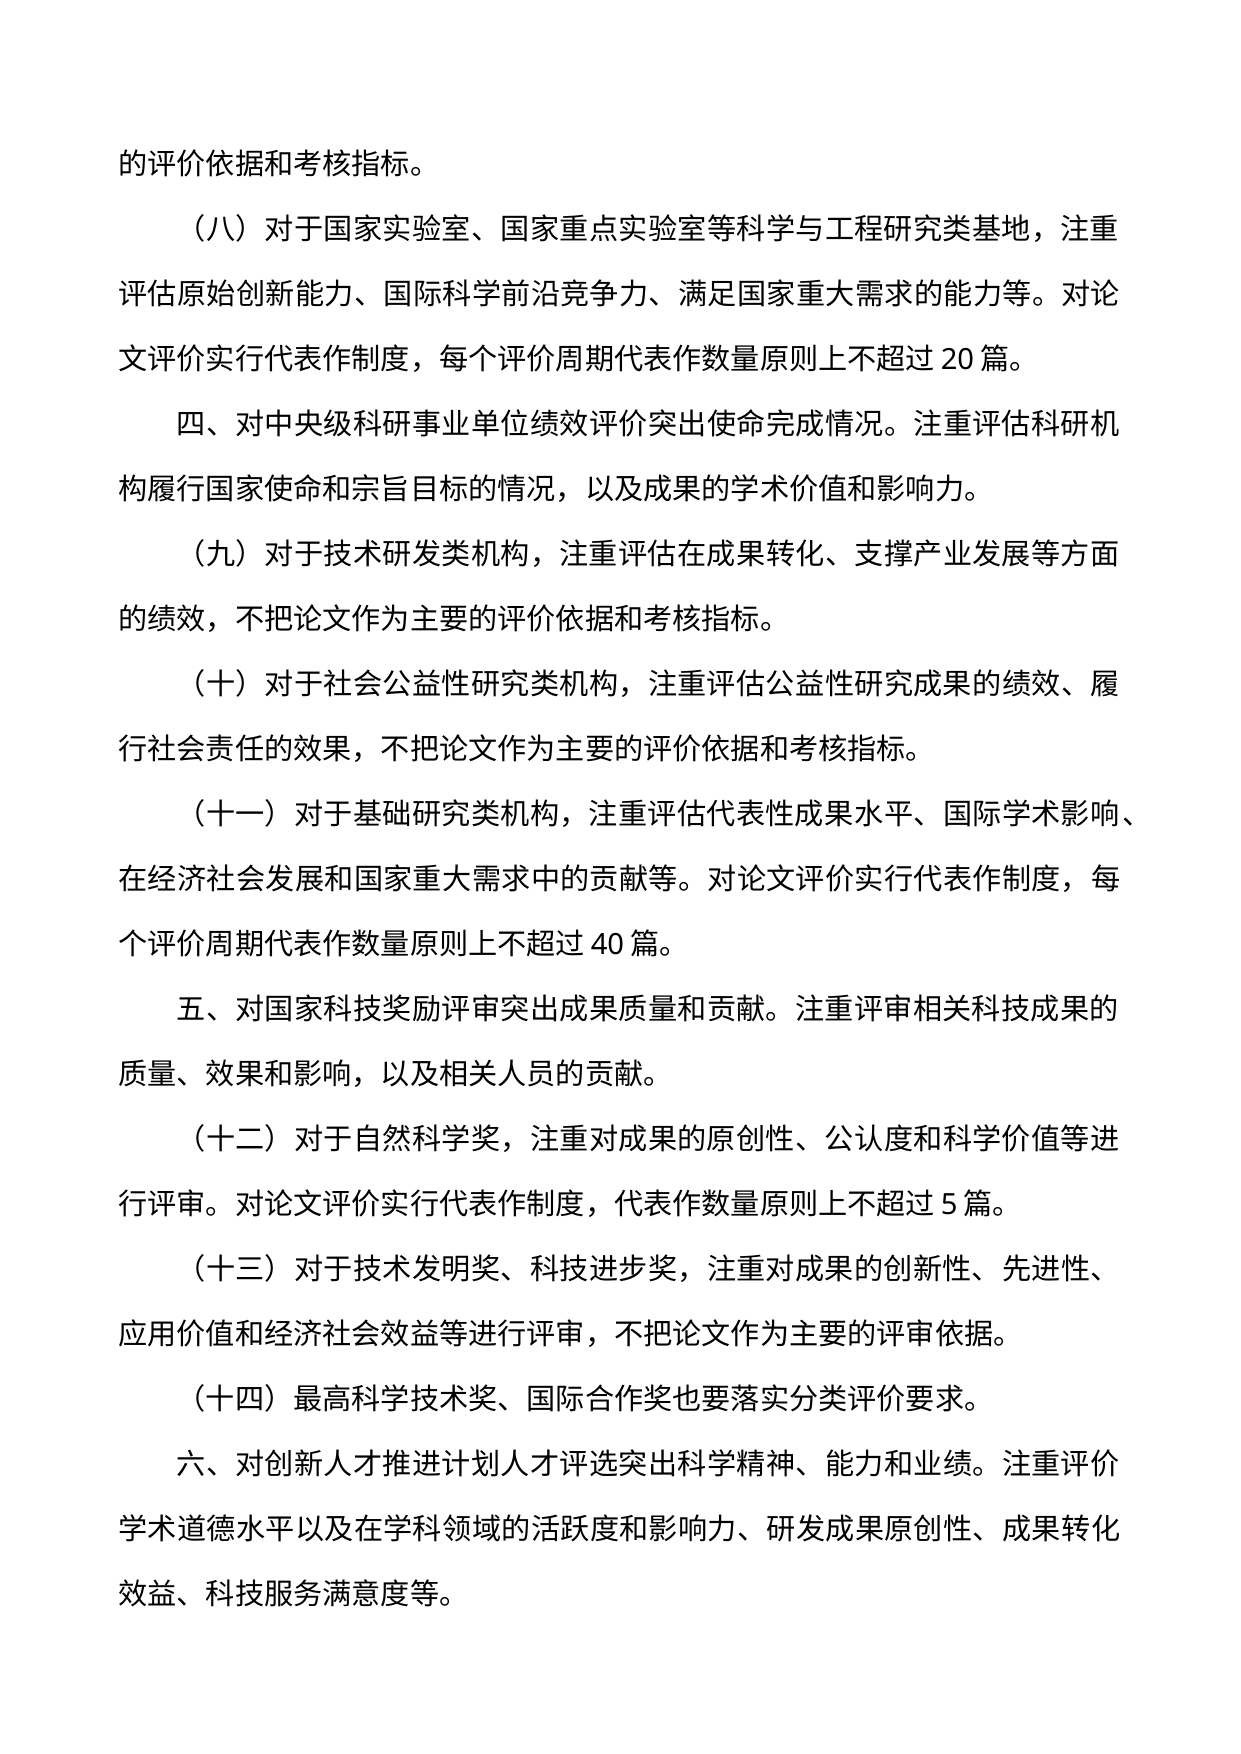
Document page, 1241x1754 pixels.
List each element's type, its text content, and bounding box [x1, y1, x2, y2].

text （十二）对于自然科学奖，注重对成果的原创性、公认度和科学价值等进行评审。对论文评价实行代表作制度，代表作数量原则上不超过5篇。 [118, 1104, 1122, 1234]
text （十）对于社会公益性研究类机构，注重评估公益性研究成果的绩效、履行社会责任的效果，不把论文作为主要的评价依据和考核指标。 [118, 649, 1122, 779]
text 四、对中央级科研事业单位绩效评价突出使命完成情况。注重评估科研机构履行国家使命和宗旨目标的情况，以及成果的学术价值和影响力。 [118, 389, 1122, 519]
text （八）对于国家实验室、国家重点实验室等科学与工程研究类基地，注重评估原始创新能力、国际科学前沿竞争力、满足国家重大需求的能力等。对论文评价实行代表作制度，每个评价周期代表作数量原则上不超过20篇。 [118, 194, 1122, 389]
text （十一）对于基础研究类机构，注重评估代表性成果水平、国际学术影响、在经济社会发展和国家重大需求中的贡献等。对论文评价实行代表作制度，每个评价周期代表作数量原则上不超过40篇。 [118, 779, 1122, 974]
text （十四）最高科学技术奖、国际合作奖也要落实分类评价要求。 [118, 1364, 1122, 1429]
text 六、对创新人才推进计划人才评选突出科学精神、能力和业绩。注重评价学术道德水平以及在学科领域的活跃度和影响力、研发成果原创性、成果转化效益、科技服务满意度等。 [118, 1429, 1122, 1624]
text 五、对国家科技奖励评审突出成果质量和贡献。注重评审相关科技成果的质量、效果和影响，以及相关人员的贡献。 [118, 974, 1122, 1104]
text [118, 129, 1122, 194]
text （十三）对于技术发明奖、科技进步奖，注重对成果的创新性、先进性、应用价值和经济社会效益等进行评审，不把论文作为主要的评审依据。 [118, 1234, 1122, 1364]
text （九）对于技术研发类机构，注重评估在成果转化、支撑产业发展等方面的绩效，不把论文作为主要的评价依据和考核指标。 [118, 519, 1122, 649]
